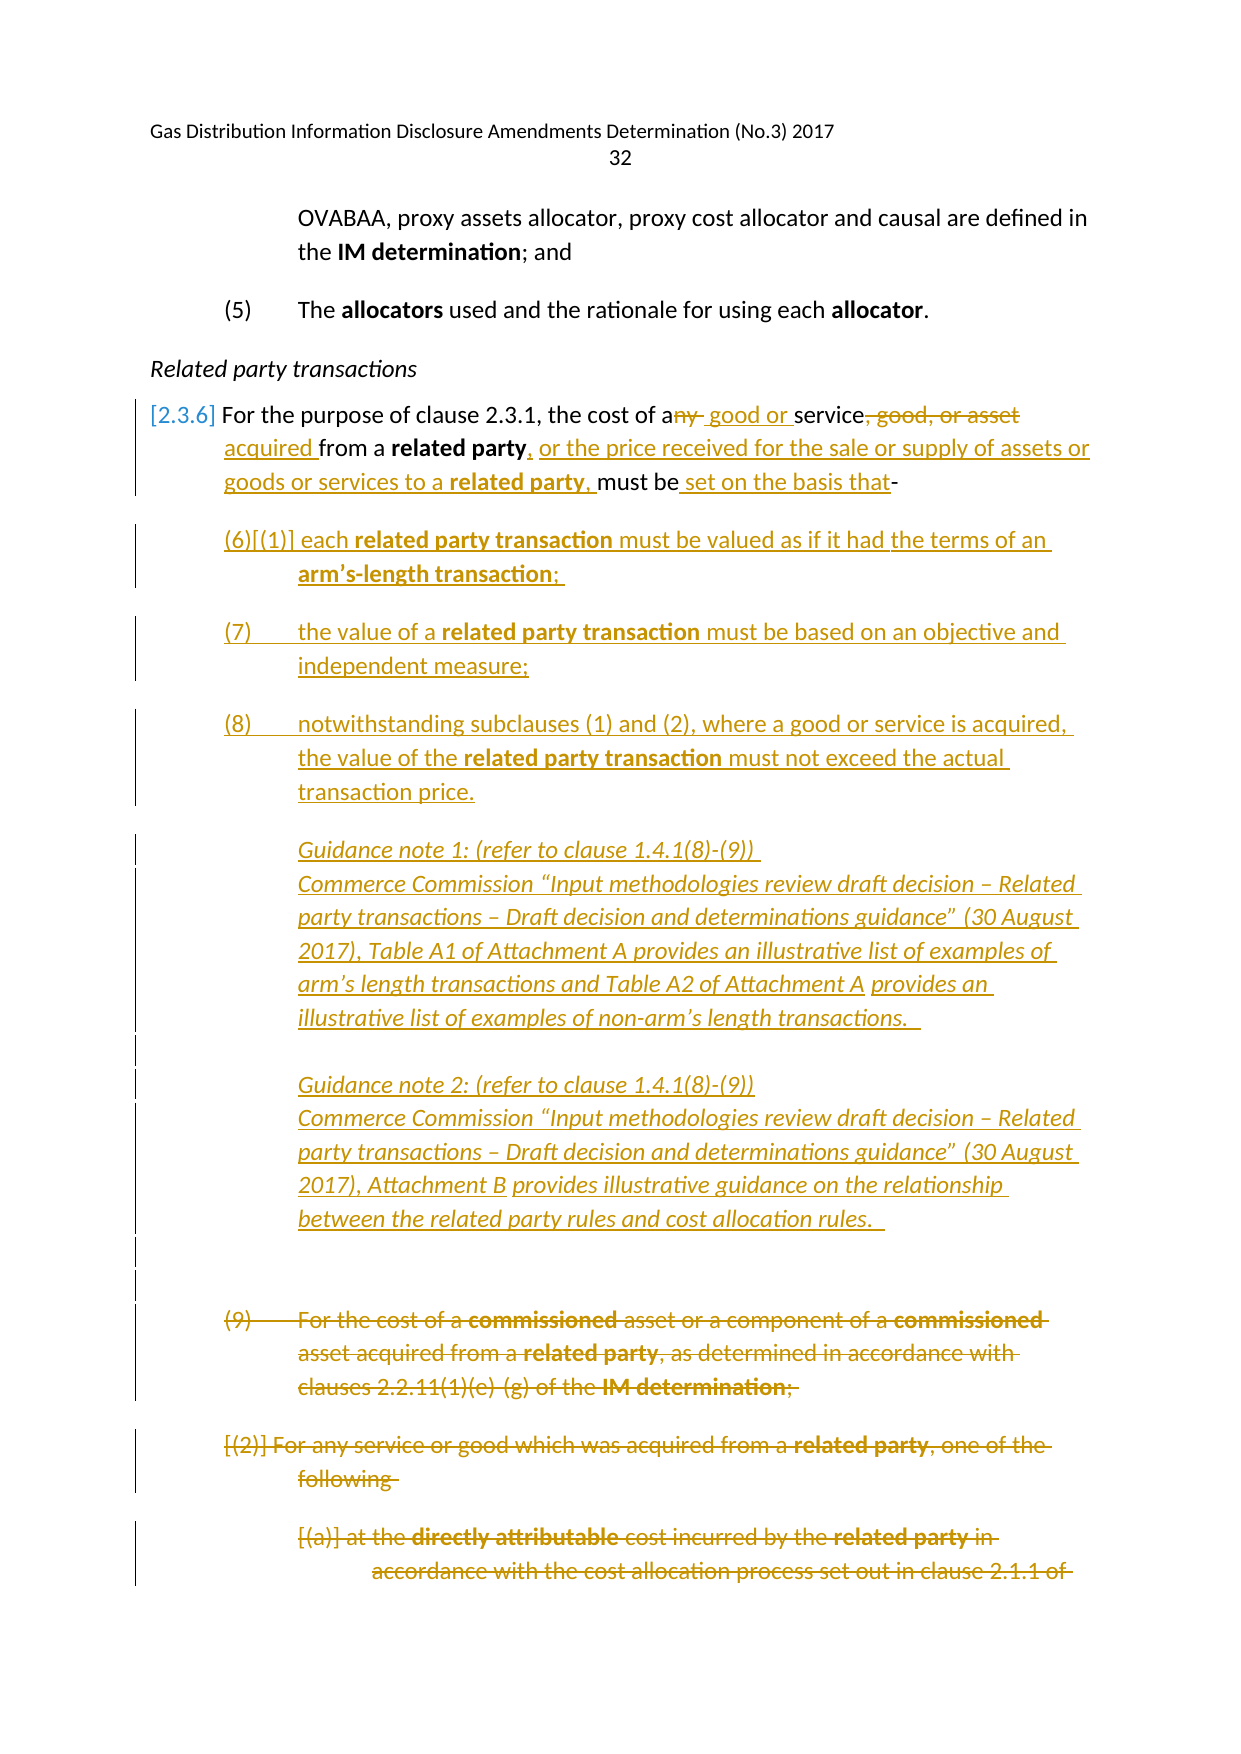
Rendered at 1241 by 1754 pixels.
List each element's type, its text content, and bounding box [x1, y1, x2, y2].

subtitle The allocators used and the rationale for using each allocator. [224, 294, 1090, 325]
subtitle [224, 202, 1090, 266]
subtitle Related party transactions [150, 353, 1090, 383]
subtitle For the purpose of clause 2.3.1, the cost of aservice from a related party must be- [150, 399, 1090, 496]
